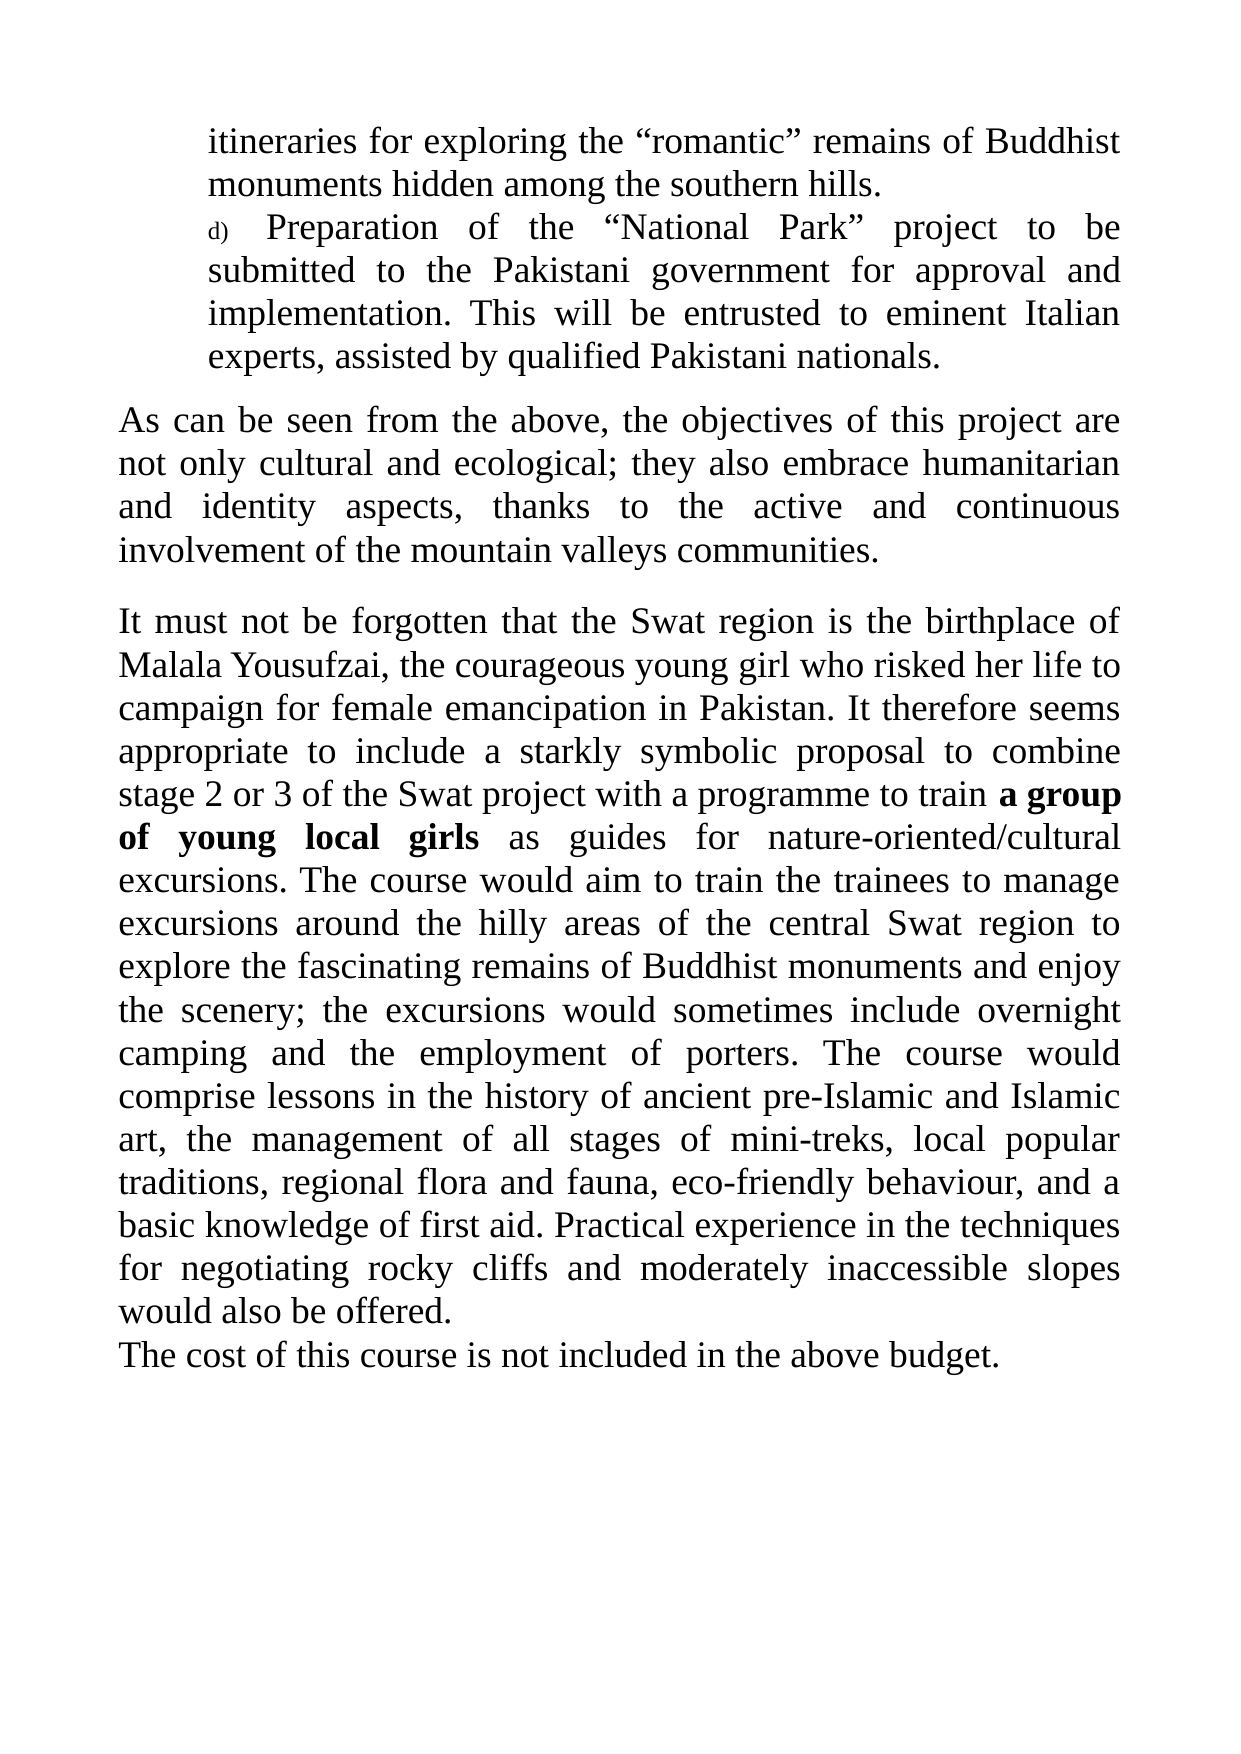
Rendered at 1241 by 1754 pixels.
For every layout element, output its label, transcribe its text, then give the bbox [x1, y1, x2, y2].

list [208, 118, 1122, 204]
text The cost of this course is not included in the above budget. [118, 1332, 1122, 1375]
text It must not be forgotten that the Swat region is the birthplace of Malala Yousufzai, the courageous young girl who risked her life to campaign for female emancipation in Pakistan. It therefore seems appropriate to include a starkly symbolic proposal to combine stage 2 or 3 of the Swat project with a programme to train a group of young local girls as guides for nature-oriented/cultural excursions. The course would aim to train the trainees to manage excursions around the hilly areas of the central Swat region to explore the fascinating remains of Buddhist monuments and enjoy the scenery; the excursions would sometimes include overnight camping and the employment of porters. The course would comprise lessons in the history of ancient pre-Islamic and Islamic art, the management of all stages of mini-treks, local popular traditions, regional flora and fauna, eco-friendly behaviour, and a basic knowledge of first aid. Practical experience in the techniques for negotiating rocky cliffs and moderately inaccessible slopes would also be offered. [118, 599, 1122, 1332]
text As can be seen from the above, the objectives of this project are not only cultural and ecological; they also embrace humanitarian and identity aspects, thanks to the active and continuous involvement of the mountain valleys communities. [118, 398, 1122, 570]
list Preparation of the “National Park” project to be submitted to the Pakistani government for approval and implementation. This will be entrusted to eminent Italian experts, assisted by qualified Pakistani nationals. [208, 204, 1122, 377]
